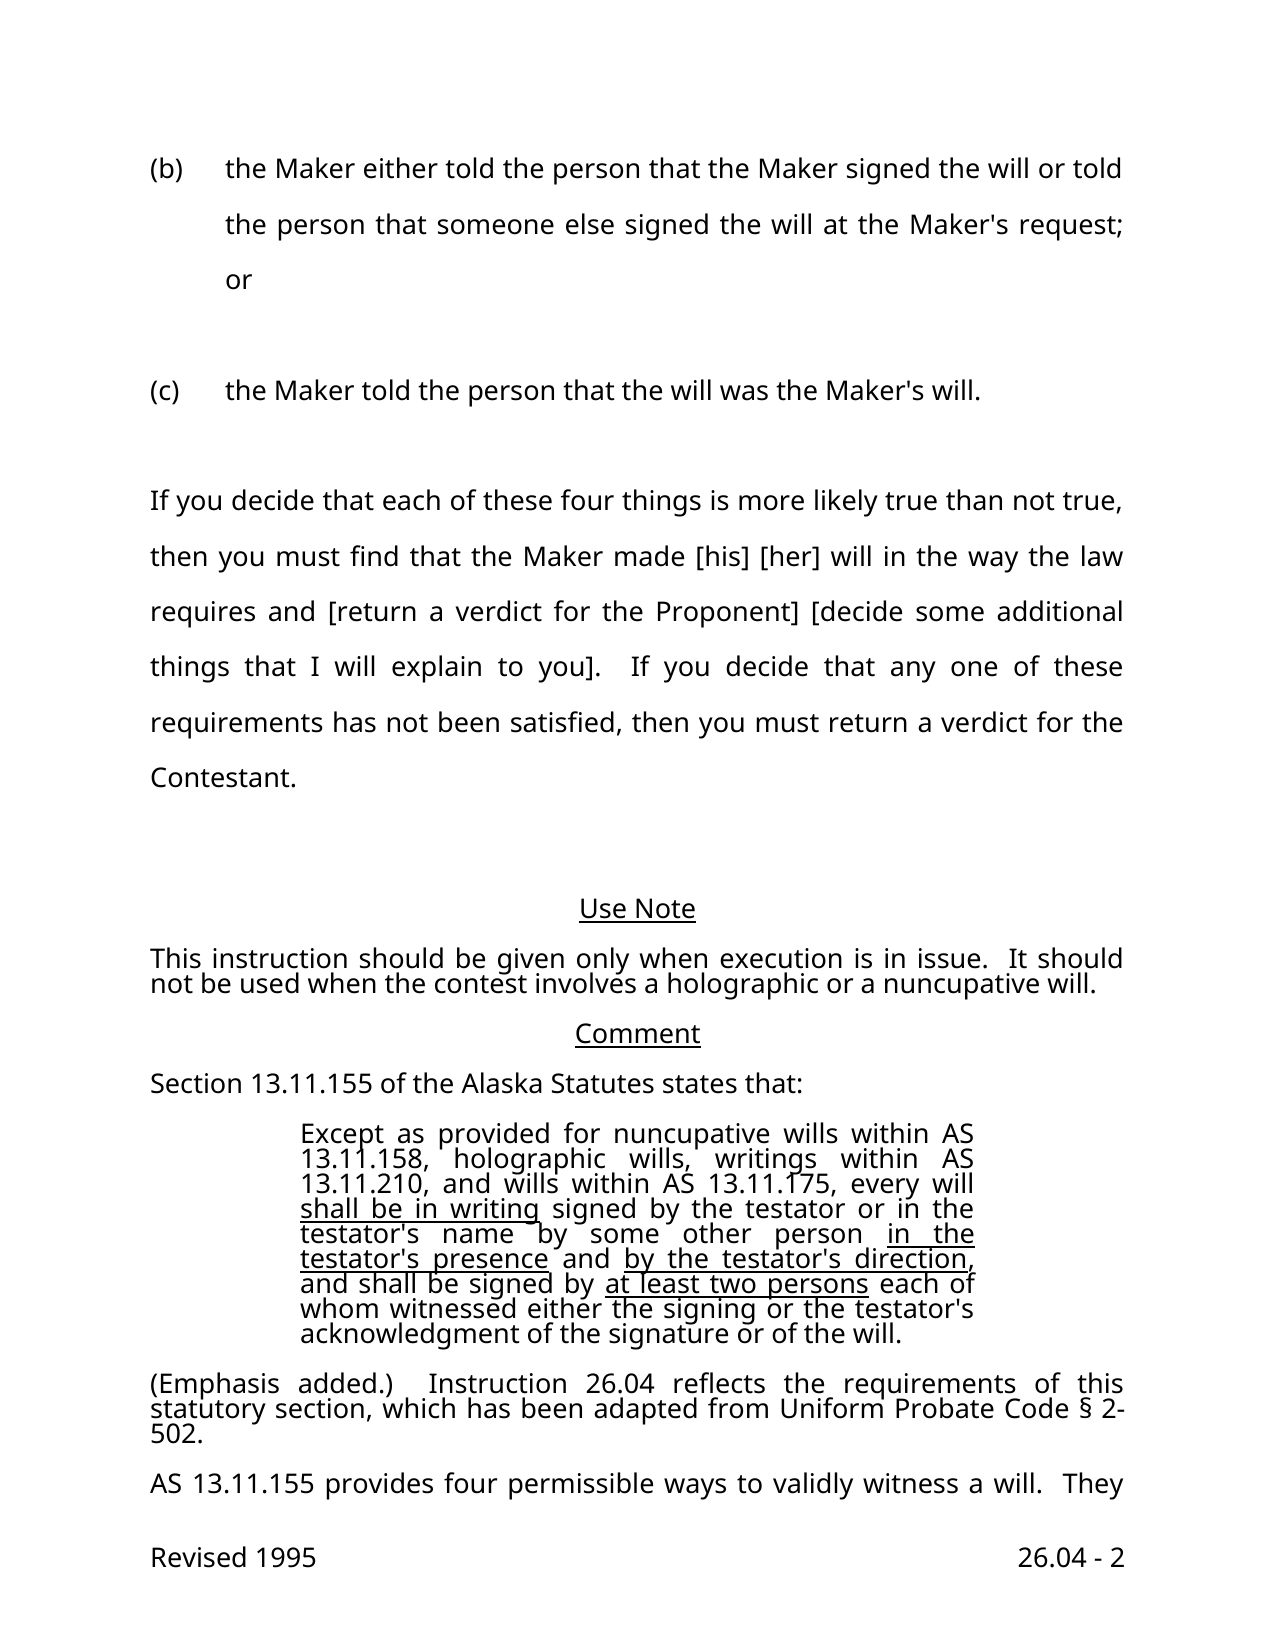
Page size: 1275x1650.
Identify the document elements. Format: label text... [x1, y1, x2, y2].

text Except as provided for nuncupative wills within AS 13.11.158, holographic wills, writings within AS 13.11.210, and wills within AS 13.11.175, every will shall be in writing signed by the testator or in the testator's name by some other person in the testator's presence and by the testator's direction, and shall be signed by at least two persons each of whom witnessed either the signing or the testator's acknowledgment of the signature or of the will. [300, 1124, 975, 1349]
text (c) the Maker told the person that the will was the Maker's will. [150, 371, 1125, 408]
subtitle Use Note [150, 899, 1125, 924]
text (Emphasis added.) Instruction 26.04 reflects the requirements of this statutory section, which has been adapted from Uniform Probate Code § 2-502. [150, 1374, 1125, 1449]
text If you decide that each of these four things is more likely true than not true, then you must find that the Maker made [his] [her] will in the way the law requires and [return a verdict for the Proponent] [decide some additional things that I will explain to you]. If you decide that any one of these requirements has not been satisfied, then you must return a verdict for the Contestant. [150, 482, 1125, 795]
text Comment [150, 1024, 1125, 1049]
text (b) the Maker either told the person that the Maker signed the will or told the person that someone else signed the will at the Maker's request; or [150, 150, 1125, 297]
text Section 13.11.155 of the Alaska Statutes states that: [150, 1074, 1125, 1099]
text This instruction should be given only when execution is in issue. It should not be used when the contest involves a holographic or a nuncupative will. [150, 949, 1125, 999]
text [150, 1474, 1125, 1499]
